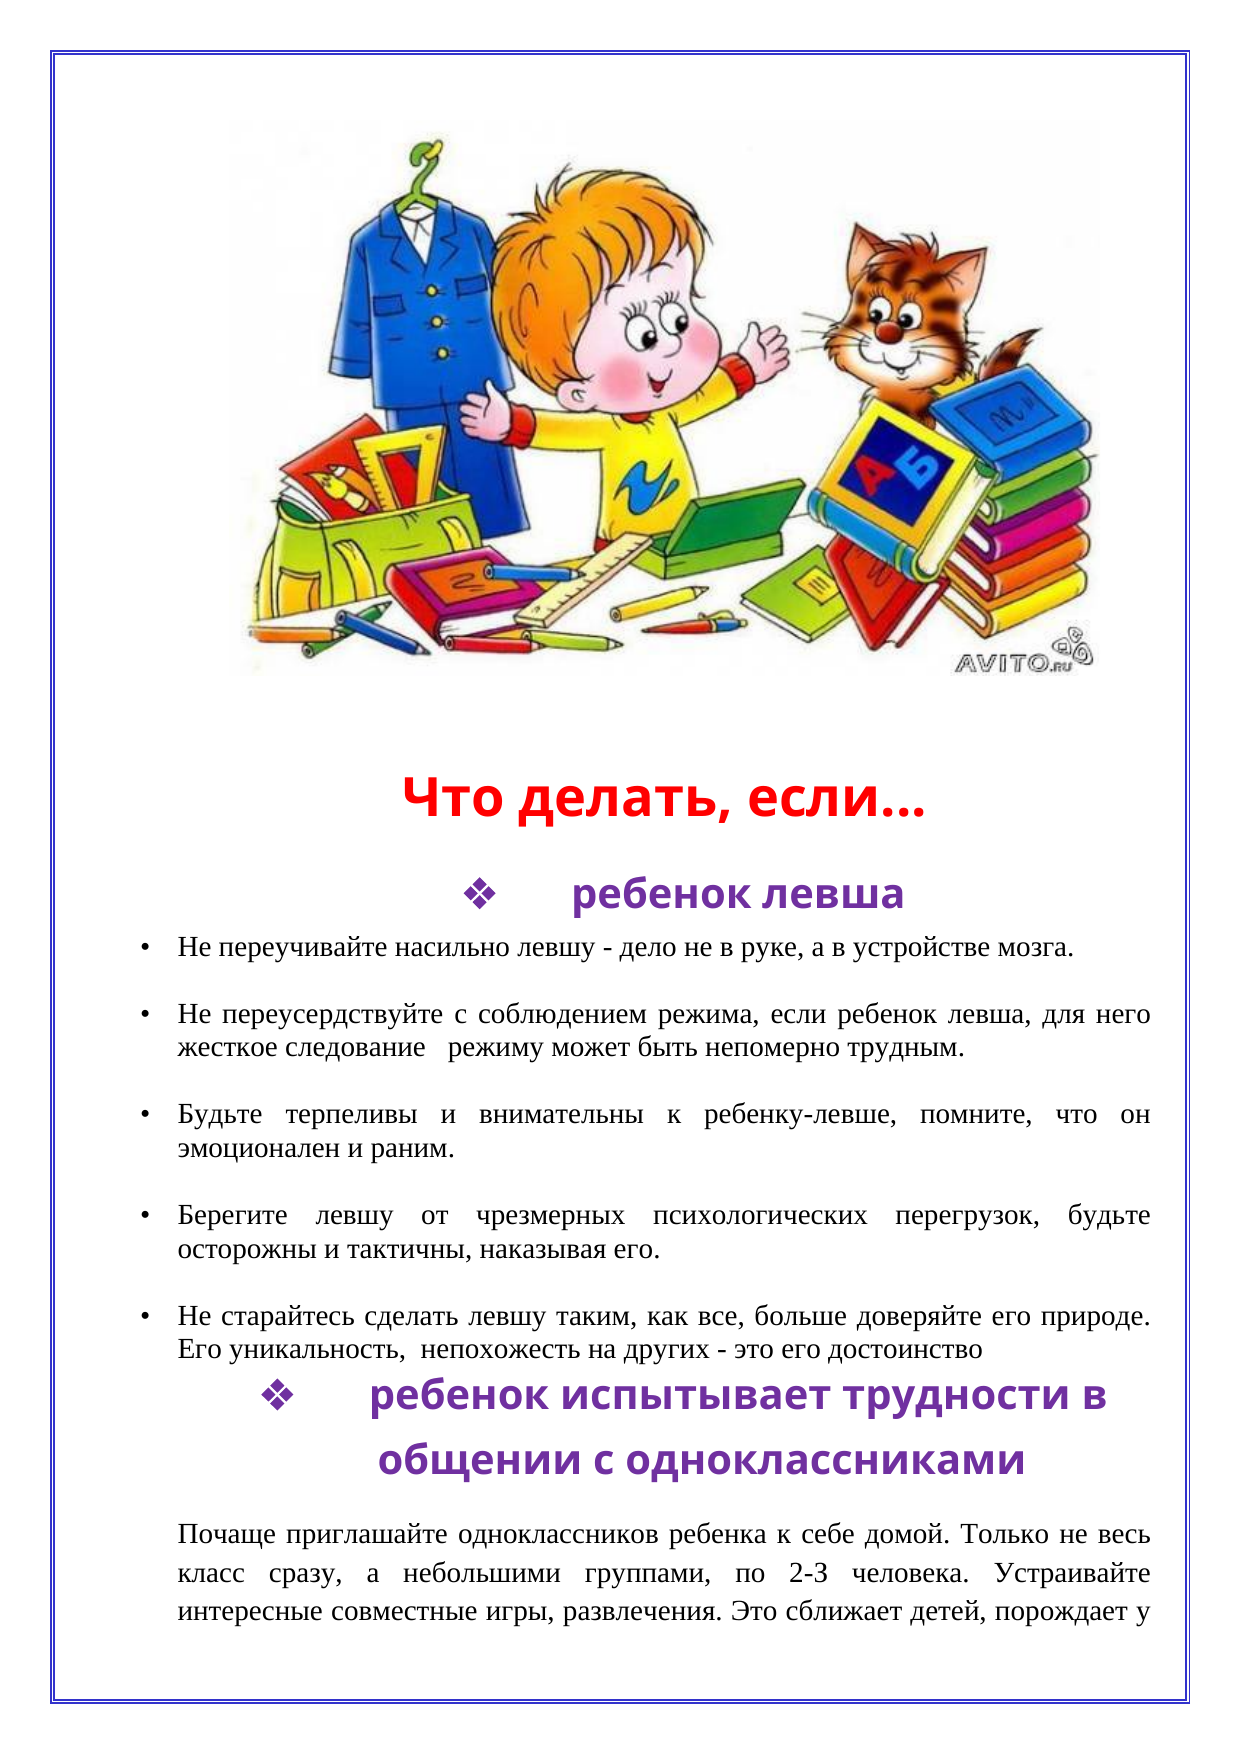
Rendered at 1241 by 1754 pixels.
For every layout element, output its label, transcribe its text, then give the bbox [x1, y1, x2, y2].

list ребенок левша [215, 864, 1152, 921]
list Будьте терпеливы и внимательны к ребенку-левше, помните, что он эмоционален и раним. [140, 1097, 1152, 1164]
list Берегите левшу от чрезмерных психологических перегрузок, будьте осторожны и тактичны, наказывая его. [140, 1197, 1152, 1264]
list Не переучивайте насильно левшу - дело не в руке, а в устройстве мозга. [140, 929, 1152, 962]
list ребенок испытывает трудности в общении с одноклассниками [215, 1365, 1152, 1487]
list Не старайтесь сделать левшу таким, как все, больше доверяйте его природе. Его уникальность, непохожесть на других - это его достоинство [140, 1298, 1152, 1365]
picture [229, 120, 1100, 676]
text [177, 1516, 1152, 1627]
list Не переусердствуйте с соблюдением режима, если ребенок левша, для него жесткое следование режиму может быть непомерно трудным. [140, 996, 1152, 1063]
text Что делать, если... [177, 648, 1152, 832]
